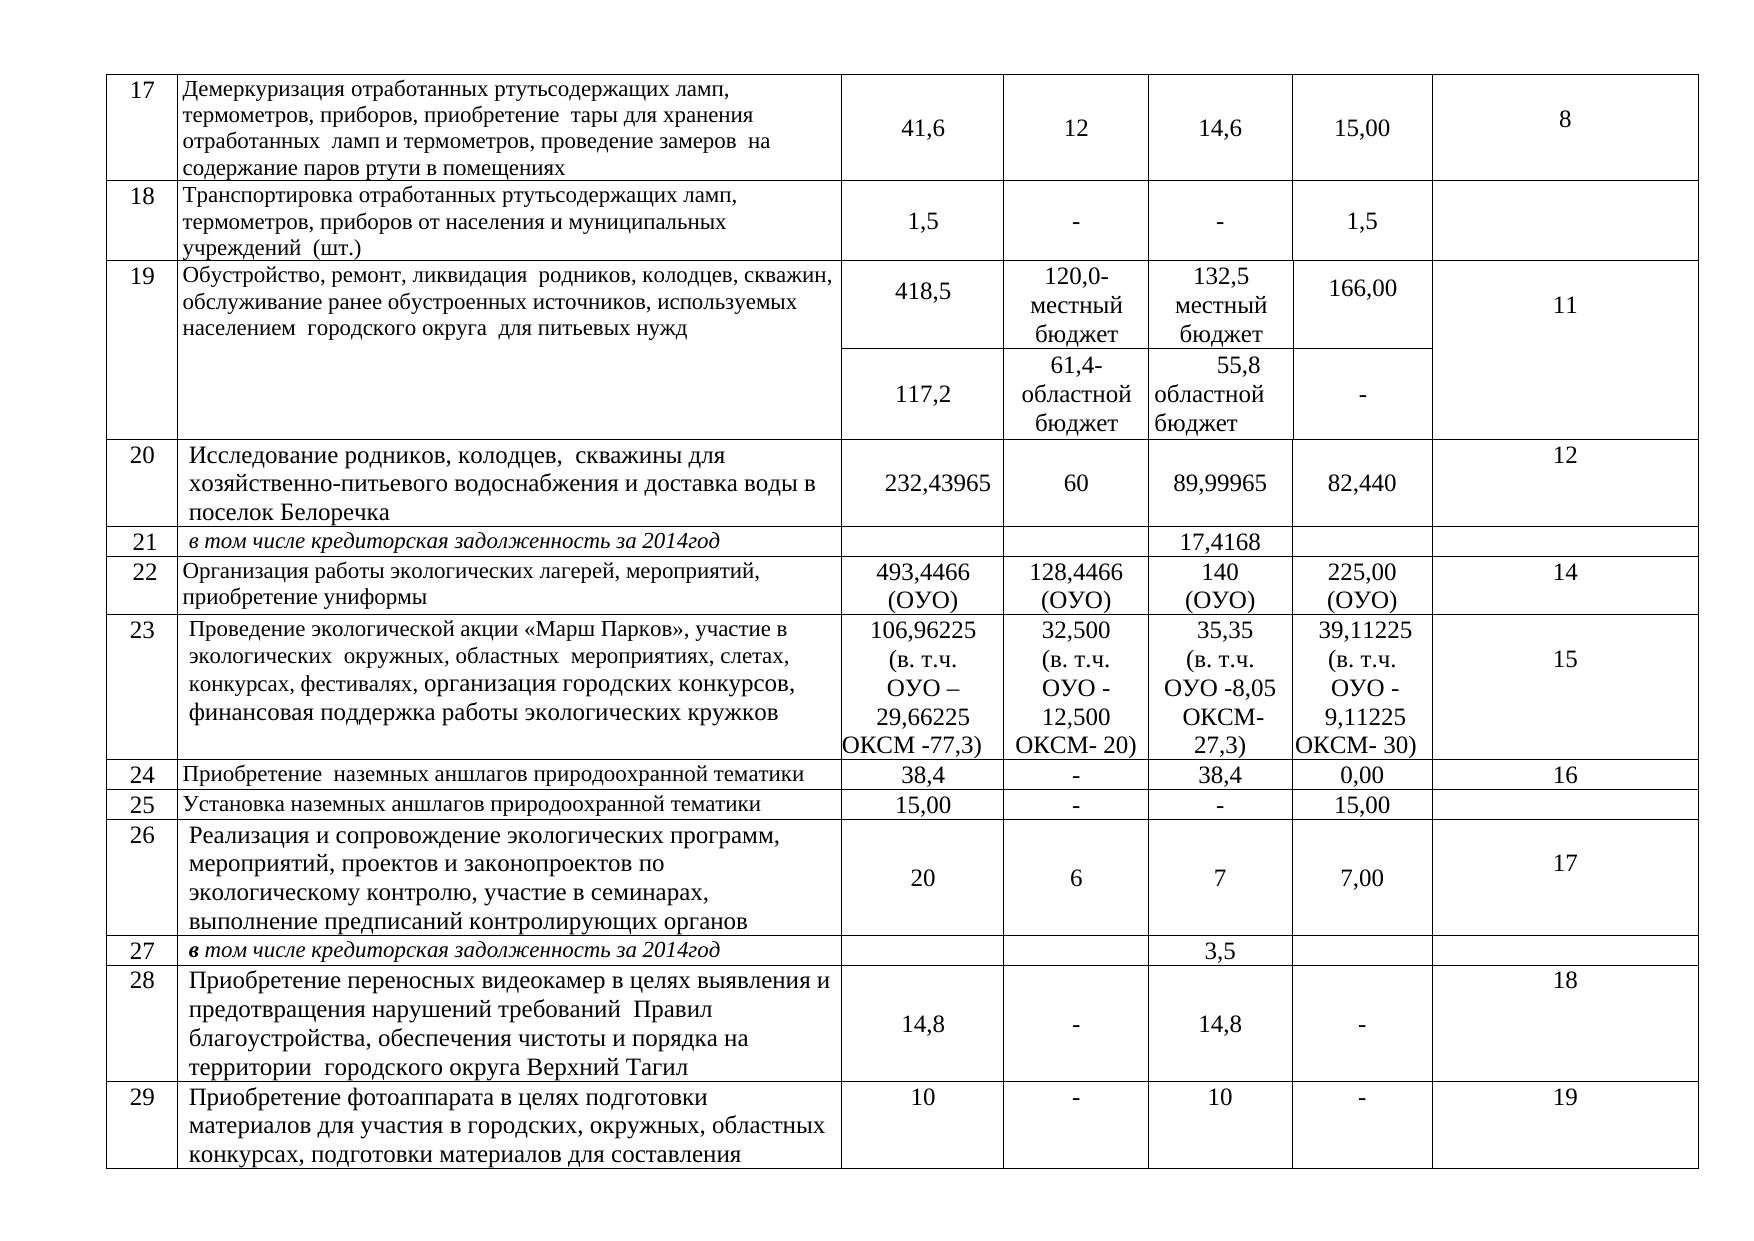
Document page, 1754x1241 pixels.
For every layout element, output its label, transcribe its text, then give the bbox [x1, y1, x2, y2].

table_cell 24 [107, 760, 177, 789]
table_cell Приобретение наземных аншлагов природоохранной тематики [178, 760, 841, 789]
table_cell 6 [1004, 820, 1148, 935]
table_cell 55,8 областной бюджет [1149, 349, 1293, 439]
table_cell 106,96225 (в. т.ч. ОУО – 29,66225 ОКСМ -77,3) [842, 615, 1003, 759]
table_cell 12 [1004, 75, 1148, 180]
table_cell 18 [1433, 966, 1698, 1081]
table_cell [842, 936, 1003, 964]
table_cell [1433, 936, 1698, 964]
table_cell 32,500 (в. т.ч. ОУО -12,500 ОКСМ- 20) [1004, 615, 1148, 759]
table_cell 418,5 [842, 261, 1003, 348]
table_cell 20 [107, 440, 177, 526]
table_cell в том числе кредиторская задолженность за 2014год [178, 936, 841, 964]
table_cell 26 [107, 820, 177, 935]
table_cell 60 [1004, 440, 1148, 526]
table_cell 19 [1433, 1082, 1698, 1168]
table_cell Демеркуризация отработанных ртутьсодержащих ламп, термометров, приборов, приобретение тары для хранения отработанных ламп и термометров, проведение замеров на содержание паров ртути в помещениях [178, 75, 841, 180]
table_cell Организация работы экологических лагерей, мероприятий, приобретение униформы [178, 557, 841, 614]
table_cell - [1004, 966, 1148, 1081]
table_cell 166,00 [1294, 261, 1432, 348]
table_cell 22 [107, 557, 177, 614]
table_cell - [1004, 181, 1148, 260]
table_cell 3,5 [1149, 936, 1292, 964]
table_cell Приобретение переносных видеокамер в целях выявления и предотвращения нарушений требований Правил благоустройства, обеспечения чистоты и порядка на территории городского округа Верхний Тагил [178, 966, 841, 1081]
table_cell 41,6 [842, 75, 1003, 180]
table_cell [178, 1082, 841, 1168]
table_cell 17 [107, 75, 177, 180]
table_cell - [1004, 760, 1148, 789]
table_cell 35,35 (в. т.ч. ОУО -8,05 ОКСМ- 27,3) [1149, 615, 1292, 759]
table_cell 61,4- областной бюджет [1004, 349, 1148, 439]
table_cell 15,00 [1293, 75, 1432, 180]
table_cell 120,0- местный бюджет [1004, 261, 1148, 348]
table_cell [1293, 527, 1432, 556]
table_cell Реализация и сопровождение экологических программ, мероприятий, проектов и законопроектов по экологическому контролю, участие в семинарах, выполнение предписаний контролирующих органов [178, 820, 841, 935]
table_cell 117,2 [842, 349, 1003, 439]
table_cell 21 [107, 527, 177, 556]
table_cell 27 [107, 936, 177, 964]
table_cell 10 [842, 1082, 1003, 1168]
table_cell 28 [107, 966, 177, 1081]
table_cell 19 [107, 261, 177, 439]
table_cell 7 [1149, 820, 1292, 935]
table_cell 14,8 [842, 966, 1003, 1081]
table_cell - [1149, 181, 1292, 260]
table_cell 15 [1433, 615, 1698, 759]
table_cell - [1004, 1082, 1148, 1168]
table_cell 14,8 [1149, 966, 1292, 1081]
table_cell 232,43965 [842, 440, 1003, 526]
table_cell - [1294, 349, 1432, 439]
table_cell [1293, 936, 1432, 964]
table_cell [1433, 527, 1698, 556]
table_cell 38,4 [1149, 760, 1292, 789]
table_cell 89,99965 [1149, 440, 1292, 526]
table_cell [1433, 181, 1698, 260]
table_cell Транспортировка отработанных ртутьсодержащих ламп, термометров, приборов от населения и муниципальных учреждений (шт.) [178, 181, 841, 260]
table_cell - [1293, 966, 1432, 1081]
table_cell [842, 527, 1003, 556]
table_cell 39,11225 (в. т.ч. ОУО - 9,11225 ОКСМ- 30) [1293, 615, 1432, 759]
table_cell 14 [1433, 557, 1698, 614]
table_cell 128,4466 (ОУО) [1004, 557, 1148, 614]
table_cell 25 [107, 790, 177, 819]
table_cell 29 [107, 1082, 177, 1168]
table_cell - [1004, 790, 1148, 819]
table_cell 8 [1433, 75, 1698, 180]
table_cell 16 [1433, 760, 1698, 789]
table_cell 0,00 [1293, 760, 1432, 789]
table_cell 82,440 [1293, 440, 1432, 526]
table_cell 225,00 (ОУО) [1293, 557, 1432, 614]
table_cell 7,00 [1293, 820, 1432, 935]
table_cell [1004, 936, 1148, 964]
table_cell Исследование родников, колодцев, скважины для хозяйственно-питьевого водоснабжения и доставка воды в поселок Белоречка [178, 440, 841, 526]
table_cell 1,5 [842, 181, 1003, 260]
table_cell [1433, 790, 1698, 819]
table_cell [1004, 527, 1148, 556]
table_cell 15,00 [842, 790, 1003, 819]
table_cell в том числе кредиторская задолженность за 2014год [178, 527, 841, 556]
table_cell 15,00 [1293, 790, 1432, 819]
table_cell 12 [1433, 440, 1698, 526]
table_cell 18 [107, 181, 177, 260]
table_cell Проведение экологической акции «Марш Парков», участие в экологических окружных, областных мероприятиях, слетах, конкурсах, фестивалях, организация городских конкурсов, финансовая поддержка работы экологических кружков [178, 615, 841, 759]
table_cell 1,5 [1293, 181, 1432, 260]
table_cell Обустройство, ремонт, ликвидация родников, колодцев, скважин, обслуживание ранее обустроенных источников, используемых населением городского округа для питьевых нужд [178, 261, 841, 439]
table_cell 23 [107, 615, 177, 759]
table_cell - [1149, 790, 1292, 819]
table_cell 38,4 [842, 760, 1003, 789]
table_cell 140 (ОУО) [1149, 557, 1292, 614]
table_cell 17,4168 [1149, 527, 1292, 556]
table_cell Установка наземных аншлагов природоохранной тематики [178, 790, 841, 819]
table_cell 10 [1149, 1082, 1292, 1168]
table_cell 11 [1433, 261, 1698, 439]
table_cell 493,4466 (ОУО) [842, 557, 1003, 614]
table_cell 17 [1433, 820, 1698, 935]
table_cell 20 [842, 820, 1003, 935]
table_cell - [1293, 1082, 1432, 1168]
table_cell 14,6 [1149, 75, 1292, 180]
table_cell 132,5 местный бюджет [1149, 261, 1293, 348]
